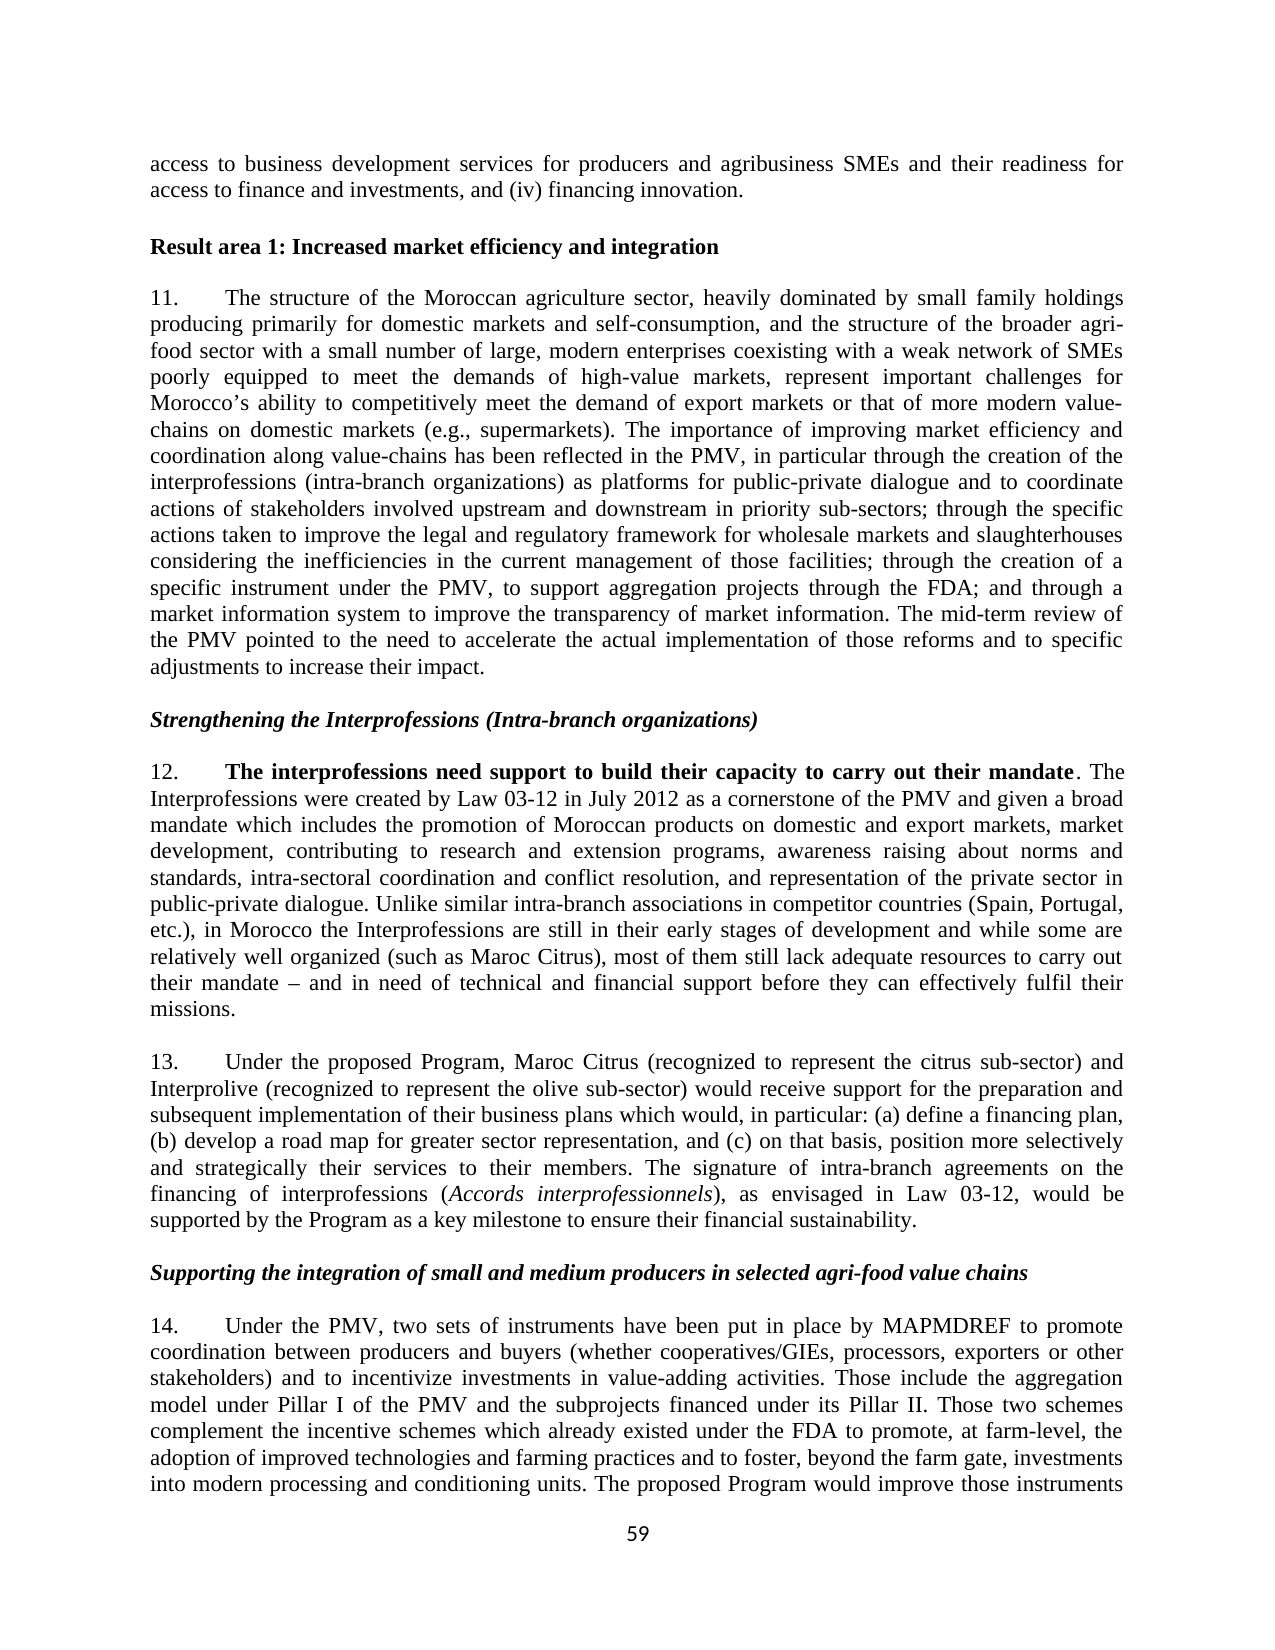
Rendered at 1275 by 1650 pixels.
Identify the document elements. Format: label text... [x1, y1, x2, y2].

text Supporting the integration of small and medium producers in selected agri-food value chains [150, 1259, 1125, 1285]
list Under the proposed Program, Maroc Citrus (recognized to represent the citrus sub-sector) and Interprolive (recognized to represent the olive sub-sector) would receive support for the preparation and subsequent implementation of their business plans which would, in particular: (a) define a financing plan, (b) develop a road map for greater sector representation, and (c) on that basis, position more selectively and strategically their services to their members. The signature of intra-branch agreements on the financing of interprofessions (Accords interprofessionnels), as envisaged in Law 03-12, would be supported by the Program as a key milestone to ensure their financial sustainability. [150, 1048, 1125, 1233]
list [150, 1312, 1125, 1496]
list The structure of the Moroccan agriculture sector, heavily dominated by small family holdings producing primarily for domestic markets and self-consumption, and the structure of the broader agri-food sector with a small number of large, modern enterprises coexisting with a weak network of SMEs poorly equipped to meet the demands of high-value markets, represent important challenges for Morocco’s ability to competitively meet the demand of export markets or that of more modern value-chains on domestic markets (e.g., supermarkets). The importance of improving market efficiency and coordination along value-chains has been reflected in the PMV, in particular through the creation of the interprofessions (intra-branch organizations) as platforms for public-private dialogue and to coordinate actions of stakeholders involved upstream and downstream in priority sub-sectors; through the specific actions taken to improve the legal and regulatory framework for wholesale markets and slaughterhouses considering the inefficiencies in the current management of those facilities; through the creation of a specific instrument under the PMV, to support aggregation projects through the FDA; and through a market information system to improve the transparency of market information. The mid-term review of the PMV pointed to the need to accelerate the actual implementation of those reforms and to specific adjustments to increase their impact. [150, 284, 1125, 679]
text Strengthening the Interprofessions (Intra-branch organizations) [150, 706, 1125, 732]
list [150, 150, 1125, 203]
text Result area 1: Increased market efficiency and integration [150, 233, 1125, 259]
list The interprofessions need support to build their capacity to carry out their mandate. The Interprofessions were created by Law 03-12 in July 2012 as a cornerstone of the PMV and given a broad mandate which includes the promotion of Moroccan products on domestic and export markets, market development, contributing to research and extension programs, awareness raising about norms and standards, intra-sectoral coordination and conflict resolution, and representation of the private sector in public-private dialogue. Unlike similar intra-branch associations in competitor countries (Spain, Portugal, etc.), in Morocco the Interprofessions are still in their early stages of development and while some are relatively well organized (such as Maroc Citrus), most of them still lack adequate resources to carry out their mandate – and in need of technical and financial support before they can effectively fulfil their missions. [150, 758, 1125, 1022]
